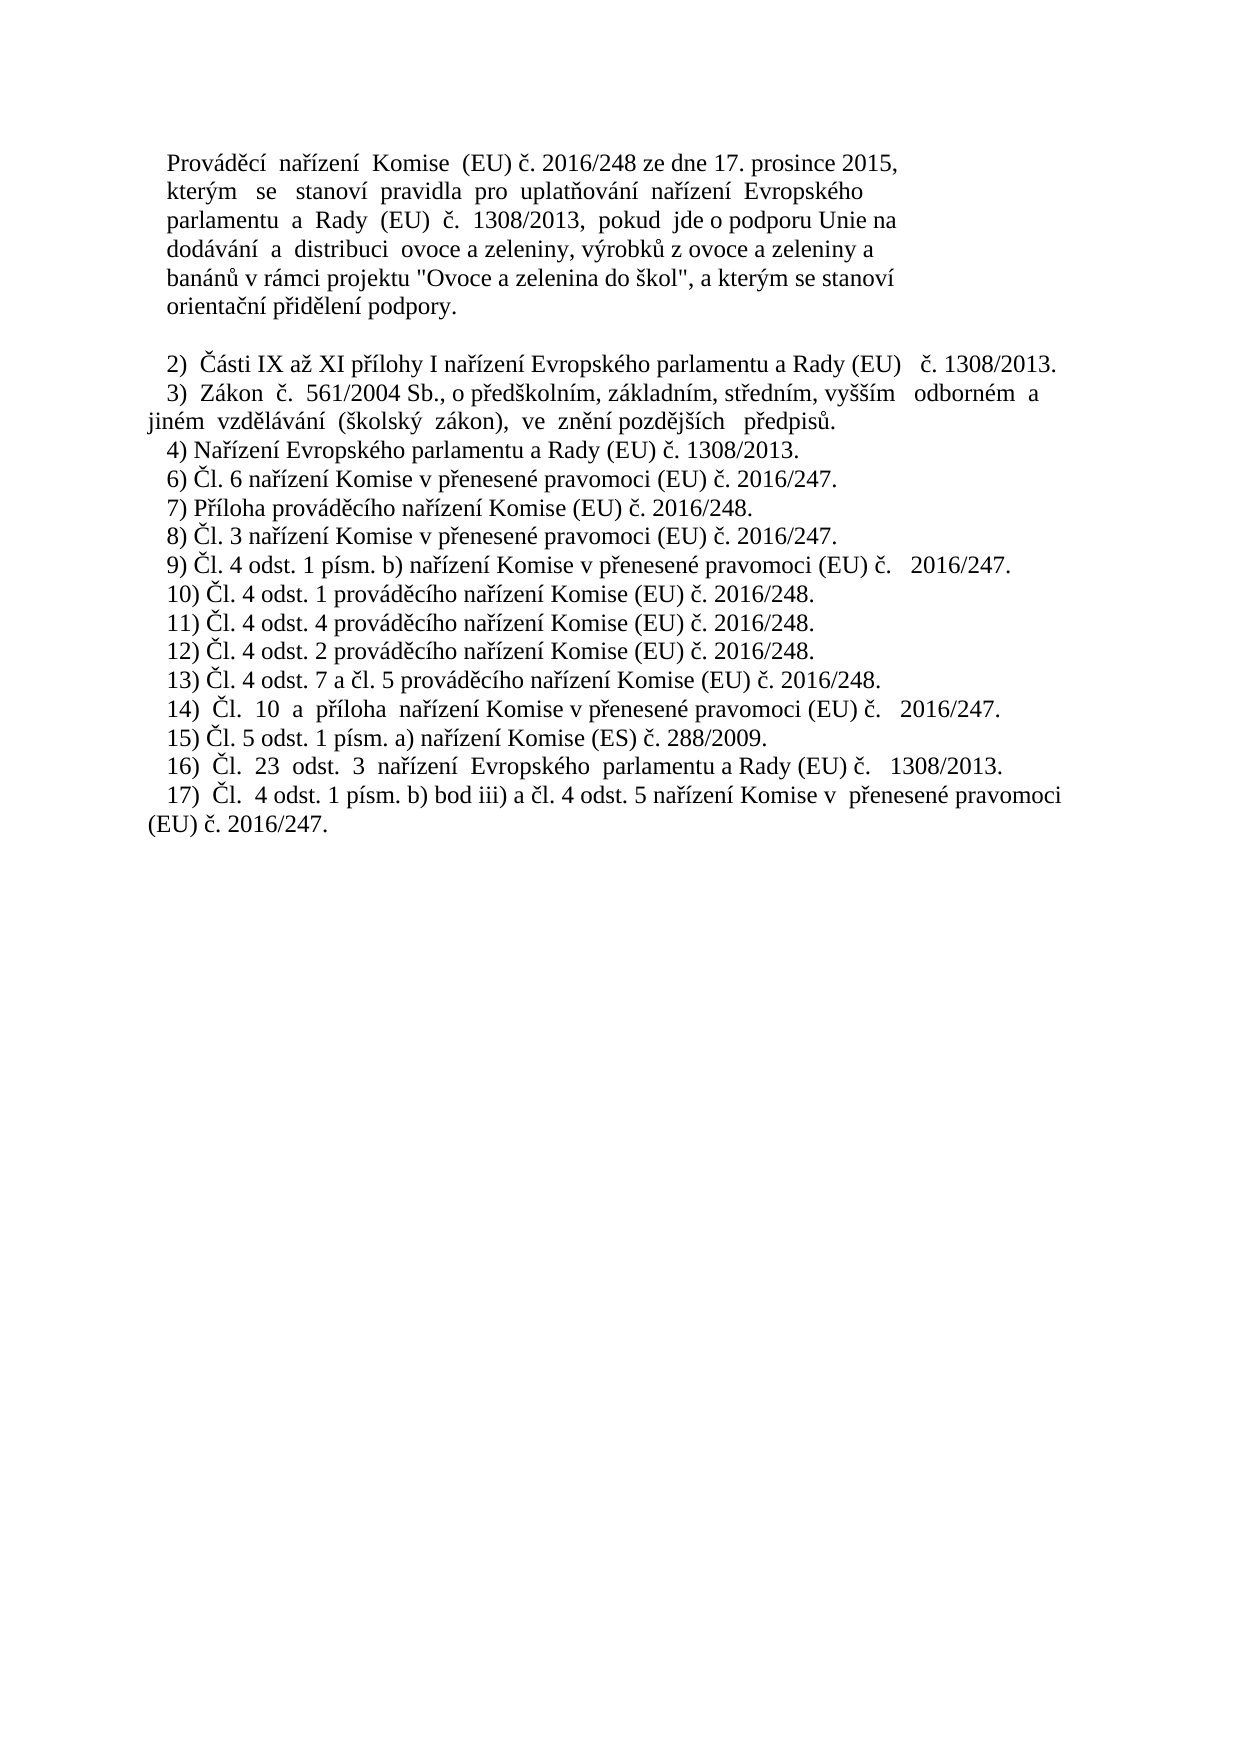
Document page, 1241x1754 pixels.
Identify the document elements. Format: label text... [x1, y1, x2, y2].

text 6) Čl. 6 nařízení Komise v přenesené pravomoci (EU) č. 2016/247. [148, 464, 1093, 493]
text Prováděcí nařízení Komise (EU) č. 2016/248 ze dne 17. prosince 2015, [148, 148, 1093, 176]
text 2) Části IX až XI přílohy I nařízení Evropského parlamentu a Rady (EU) č. 1308/2013. [148, 349, 1093, 378]
text kterým se stanoví pravidla pro uplatňování nařízení Evropského [148, 176, 1093, 205]
text 11) Čl. 4 odst. 4 prováděcího nařízení Komise (EU) č. 2016/248. [148, 608, 1093, 636]
text 16) Čl. 23 odst. 3 nařízení Evropského parlamentu a Rady (EU) č. 1308/2013. [148, 751, 1093, 780]
text 4) Nařízení Evropského parlamentu a Rady (EU) č. 1308/2013. [148, 435, 1093, 464]
text orientační přidělení podpory. [148, 291, 1093, 320]
text dodávání a distribuci ovoce a zeleniny, výrobků z ovoce a zeleniny a [148, 234, 1093, 263]
text 12) Čl. 4 odst. 2 prováděcího nařízení Komise (EU) č. 2016/248. [148, 636, 1093, 665]
text 17) Čl. 4 odst. 1 písm. b) bod iii) a čl. 4 odst. 5 nařízení Komise v přenesené pravomoci (EU) č. 2016/247. [148, 780, 1093, 838]
text 10) Čl. 4 odst. 1 prováděcího nařízení Komise (EU) č. 2016/248. [148, 579, 1093, 608]
text 7) Příloha prováděcího nařízení Komise (EU) č. 2016/248. [148, 493, 1093, 521]
text 3) Zákon č. 561/2004 Sb., o předškolním, základním, středním, vyšším odborném a jiném vzdělávání (školský zákon), ve znění pozdějších předpisů. [148, 378, 1093, 435]
text banánů v rámci projektu "Ovoce a zelenina do škol", a kterým se stanoví [148, 263, 1093, 291]
text parlamentu a Rady (EU) č. 1308/2013, pokud jde o podporu Unie na [148, 205, 1093, 234]
text 15) Čl. 5 odst. 1 písm. a) nařízení Komise (ES) č. 288/2009. [148, 723, 1093, 751]
text 8) Čl. 3 nařízení Komise v přenesené pravomoci (EU) č. 2016/247. [148, 521, 1093, 550]
text 14) Čl. 10 a příloha nařízení Komise v přenesené pravomoci (EU) č. 2016/247. [148, 694, 1093, 723]
text 13) Čl. 4 odst. 7 a čl. 5 prováděcího nařízení Komise (EU) č. 2016/248. [148, 665, 1093, 694]
text 9) Čl. 4 odst. 1 písm. b) nařízení Komise v přenesené pravomoci (EU) č. 2016/247. [148, 550, 1093, 579]
